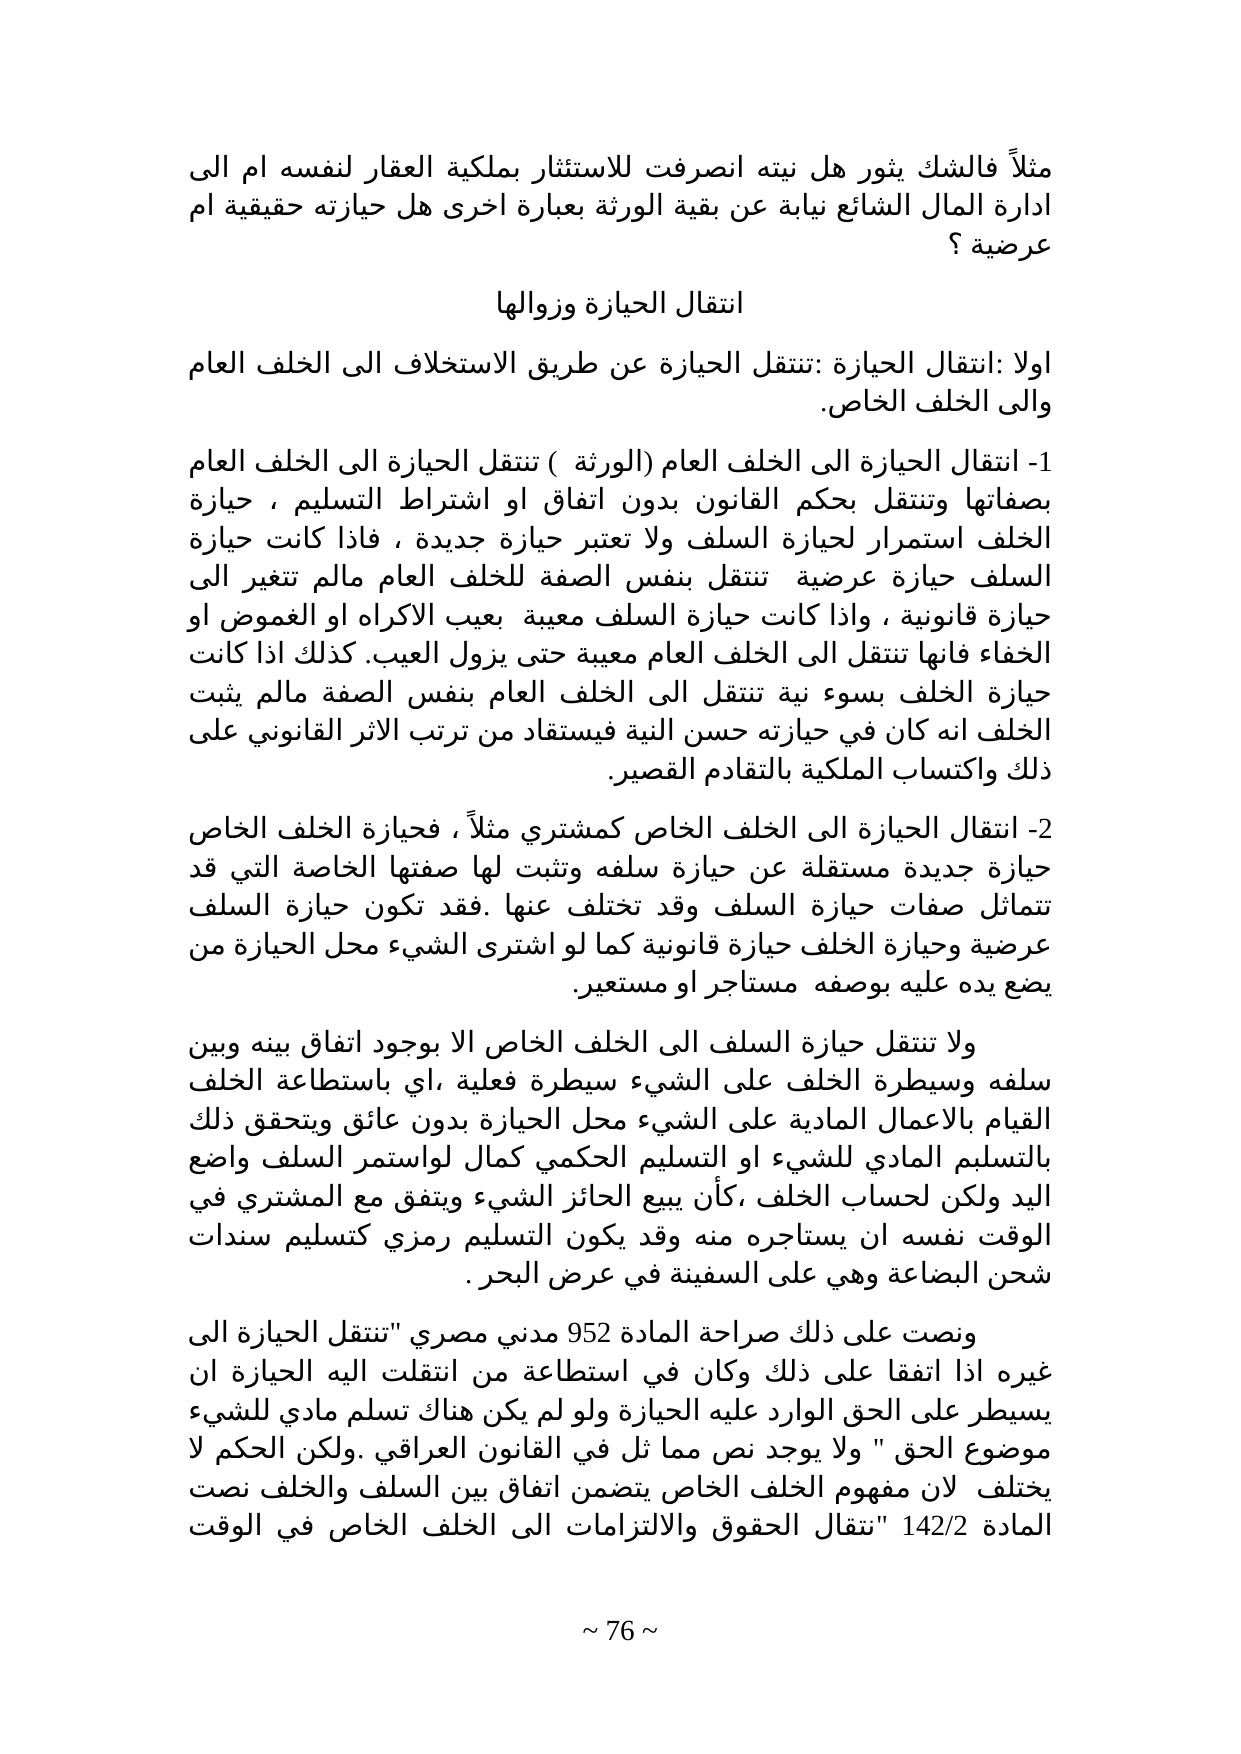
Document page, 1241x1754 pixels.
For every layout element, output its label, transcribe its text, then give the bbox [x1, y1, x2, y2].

text انتقال الحيازة وزوالها [187, 286, 1053, 320]
text 2- انتقال الحيازة الى الخلف الخاص كمشتري مثلاً ، فحيازة الخلف الخاص حيازة جديدة مستقلة عن حيازة سلفه وتثبت لها صفتها الخاصة التي قد تتماثل صفات حيازة السلف وقد تختلف عنها .فقد تكون حيازة السلف عرضية وحيازة الخلف حيازة قانونية كما لو اشترى الشيء محل الحيازة من يضع يده عليه بوصفه مستاجر او مستعير. [187, 811, 1053, 999]
text اولا :انتقال الحيازة :تنتقل الحيازة عن طريق الاستخلاف الى الخلف العام والى الخلف الخاص. [187, 346, 1053, 418]
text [187, 1316, 1053, 1542]
text ولا تنتقل حيازة السلف الى الخلف الخاص الا بوجود اتفاق بينه وبين سلفه وسيطرة الخلف على الشيء سيطرة فعلية ،اي باستطاعة الخلف القيام بالاعمال المادية على الشيء محل الحيازة بدون عائق ويتحقق ذلك بالتسلبم المادي للشيء او التسليم الحكمي كمال لواستمر السلف واضع اليد ولكن لحساب الخلف ،كأن يبيع الحائز الشيء ويتفق مع المشتري في الوقت نفسه ان يستاجره منه وقد يكون التسليم رمزي كتسليم سندات شحن البضاعة وهي على السفينة في عرض البحر . [187, 1025, 1053, 1290]
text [187, 150, 1053, 261]
text 1- انتقال الحيازة الى الخلف العام (الورثة ) تنتقل الحيازة الى الخلف العام بصفاتها وتنتقل بحكم القانون بدون اتفاق او اشتراط التسليم ، حيازة الخلف استمرار لحيازة السلف ولا تعتبر حيازة جديدة ، فاذا كانت حيازة السلف حيازة عرضية تنتقل بنفس الصفة للخلف العام مالم تتغير الى حيازة قانونية ، واذا كانت حيازة السلف معيبة بعيب الاكراه او الغموض او الخفاء فانها تنتقل الى الخلف العام معيبة حتى يزول العيب. كذلك اذا كانت حيازة الخلف بسوء نية تنتقل الى الخلف العام بنفس الصفة مالم يثبت الخلف انه كان في حيازته حسن النية فيستقاد من ترتب الاثر القانوني على ذلك واكتساب الملكية بالتقادم القصير. [187, 444, 1053, 786]
